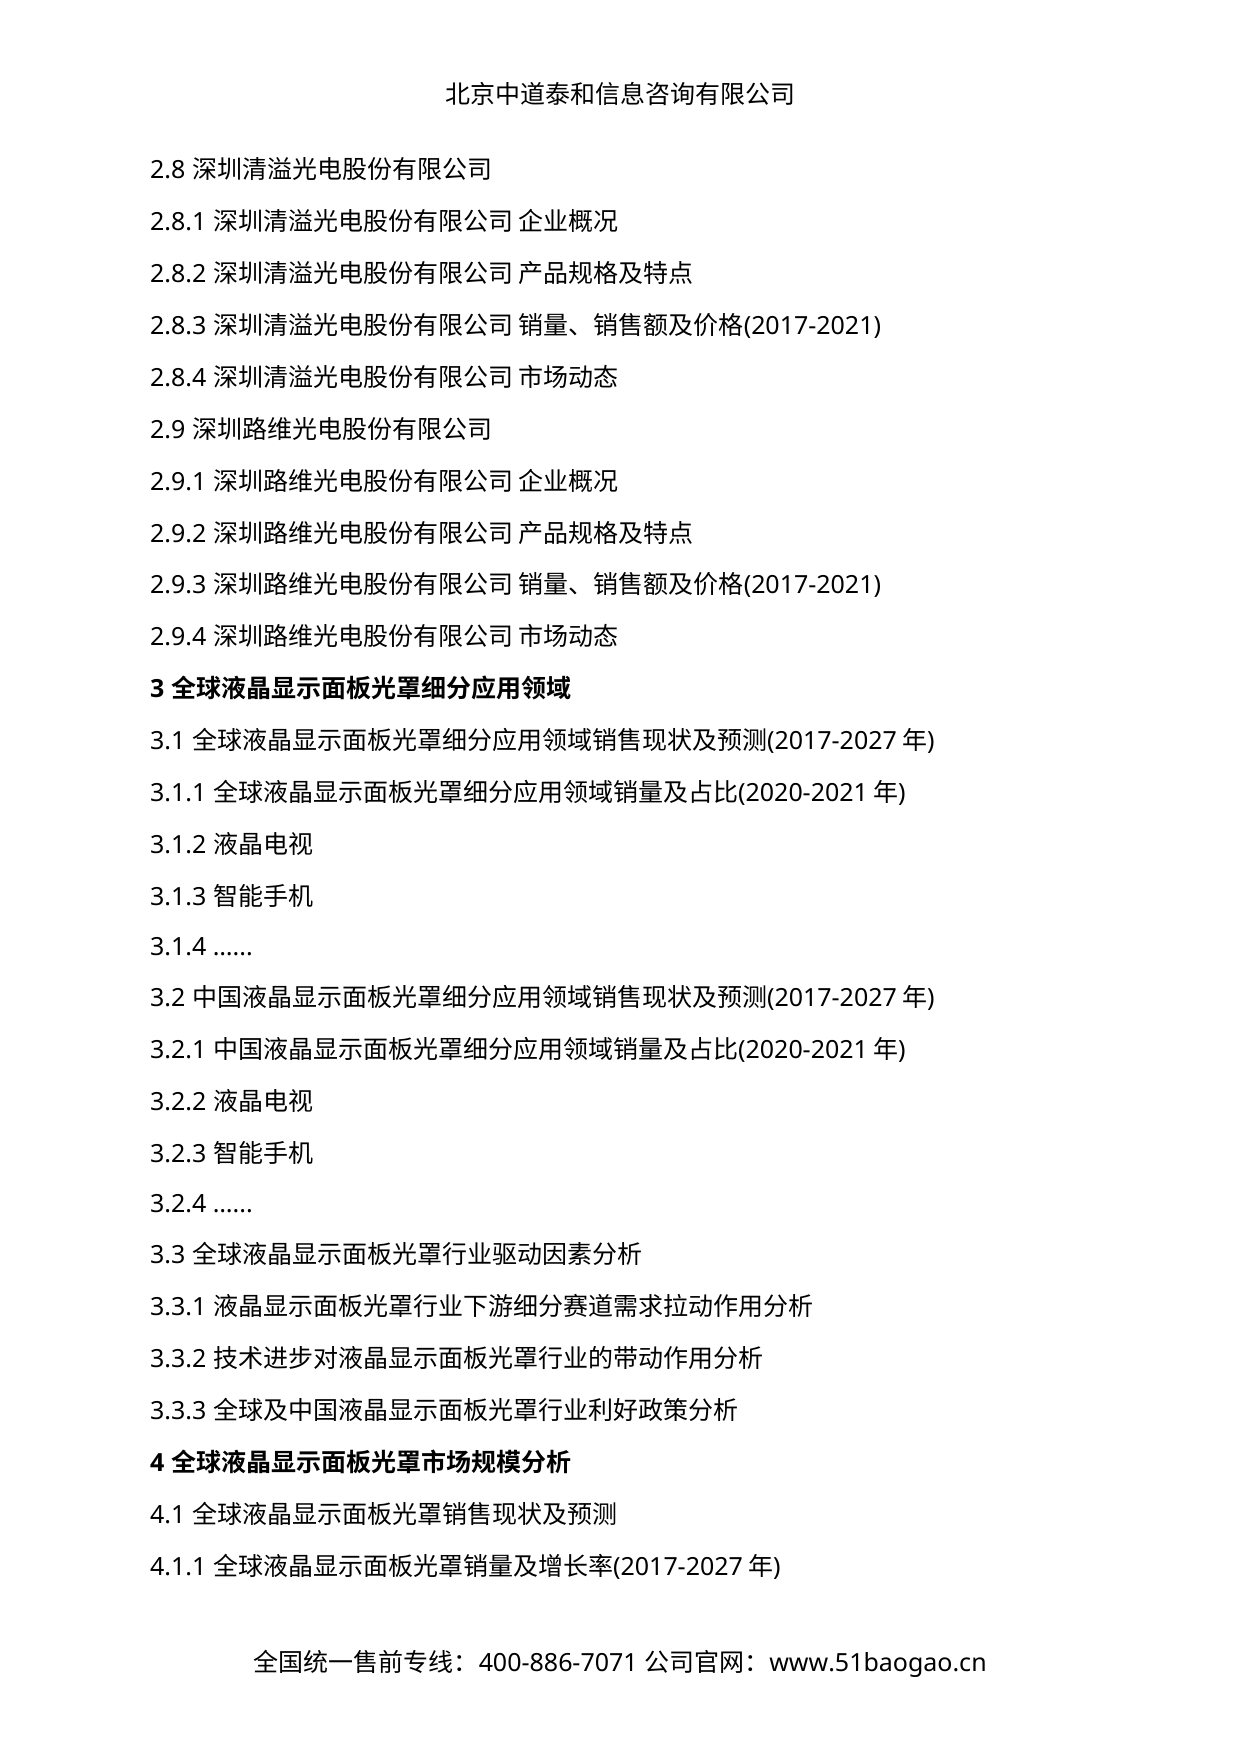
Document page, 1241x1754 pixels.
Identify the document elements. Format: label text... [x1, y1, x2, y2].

text 3.2.4 …... [150, 1185, 1090, 1219]
text 2.9.1 深圳路维光电股份有限公司 企业概况 [150, 461, 1090, 497]
text 2.8 深圳清溢光电股份有限公司 [150, 150, 1090, 186]
text 2.9.2 深圳路维光电股份有限公司 产品规格及特点 [150, 513, 1090, 549]
text 2.8.4 深圳清溢光电股份有限公司 市场动态 [150, 357, 1090, 394]
text 3.3 全球液晶显示面板光罩行业驱动因素分析 [150, 1235, 1090, 1271]
text 2.9 深圳路维光电股份有限公司 [150, 409, 1090, 446]
text 3.1.1 全球液晶显示面板光罩细分应用领域销量及占比(2020-2021年) [150, 772, 1090, 809]
text 2.8.1 深圳清溢光电股份有限公司 企业概况 [150, 202, 1090, 238]
text 4.1.1 全球液晶显示面板光罩销量及增长率(2017-2027年) [150, 1546, 1090, 1582]
text 3.1.3 智能手机 [150, 876, 1090, 912]
text 3.3.2 技术进步对液晶显示面板光罩行业的带动作用分析 [150, 1339, 1090, 1375]
text 2.9.3 深圳路维光电股份有限公司 销量、销售额及价格(2017-2021) [150, 565, 1090, 601]
text 4 全球液晶显示面板光罩市场规模分析 [150, 1442, 1090, 1479]
text 3.1 全球液晶显示面板光罩细分应用领域销售现状及预测(2017-2027年) [150, 721, 1090, 757]
text 3.3.3 全球及中国液晶显示面板光罩行业利好政策分析 [150, 1391, 1090, 1427]
text 2.8.3 深圳清溢光电股份有限公司 销量、销售额及价格(2017-2021) [150, 306, 1090, 342]
text 2.9.4 深圳路维光电股份有限公司 市场动态 [150, 617, 1090, 653]
text 4.1 全球液晶显示面板光罩销售现状及预测 [150, 1494, 1090, 1531]
text 3 全球液晶显示面板光罩细分应用领域 [150, 669, 1090, 705]
text 3.2.1 中国液晶显示面板光罩细分应用领域销量及占比(2020-2021年) [150, 1030, 1090, 1066]
text 3.2 中国液晶显示面板光罩细分应用领域销售现状及预测(2017-2027年) [150, 978, 1090, 1014]
text 3.1.4 …... [150, 928, 1090, 962]
text 2.8.2 深圳清溢光电股份有限公司 产品规格及特点 [150, 254, 1090, 290]
text 3.1.2 液晶电视 [150, 824, 1090, 861]
text 3.2.3 智能手机 [150, 1133, 1090, 1170]
text 3.3.1 液晶显示面板光罩行业下游细分赛道需求拉动作用分析 [150, 1287, 1090, 1323]
text 3.2.2 液晶电视 [150, 1082, 1090, 1118]
